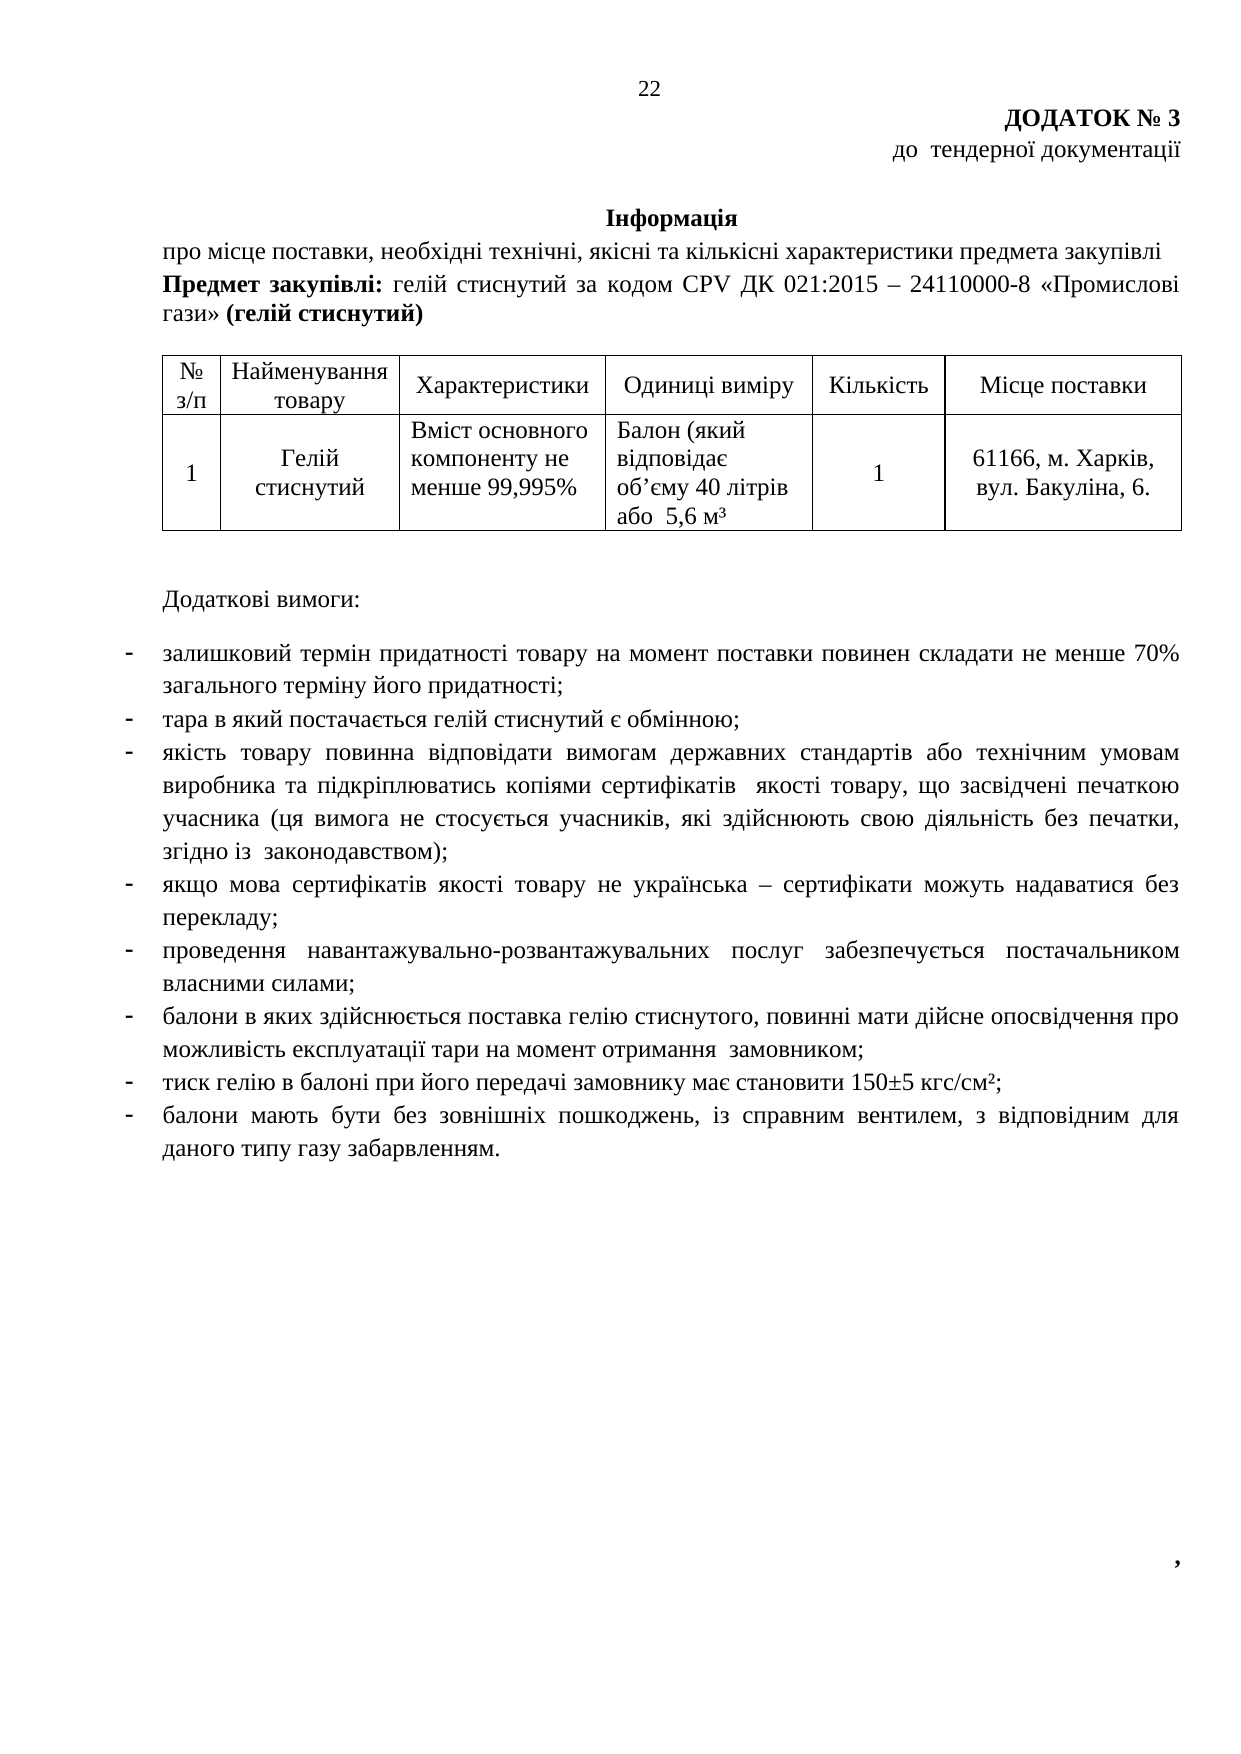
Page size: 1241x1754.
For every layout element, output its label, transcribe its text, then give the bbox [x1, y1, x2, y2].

list балони мають бути без зовнішніх пошкоджень, із справним вентилем, з відповідним для даного типу газу забарвленням. [125, 1100, 1181, 1162]
text Предмет закупівлі: гелій стиснутий за кодом CPV ДК 021:2015 – 24110000-8 «Промислові гази» (гелій стиснутий) [162, 269, 1181, 326]
table_cell 61166, м. Харків, вул. Бакуліна, 6. [946, 415, 1181, 530]
table_cell Гелій стиснутий [221, 415, 399, 530]
table_header Кількість [813, 356, 944, 414]
list якщо мова сертифікатів якості товару не українська – сертифікати можуть надаватися без перекладу; [125, 869, 1181, 931]
text Інформація [162, 203, 1181, 232]
table_header Місце поставки [946, 356, 1181, 414]
table_header Характеристики [400, 356, 605, 414]
table_header Одиниці виміру [606, 356, 812, 414]
table_cell 1 [163, 415, 220, 530]
list тара в який постачається гелій стиснутий є обмінною; [125, 704, 1181, 732]
list проведення навантажувально-розвантажувальних послуг забезпечується постачальником власними силами; [125, 935, 1181, 997]
list балони в яких здійснюється поставка гелію стиснутого, повинні мати дійсне опосвідчення про можливість експлуатації тари на момент отримання замовником; [125, 1001, 1181, 1063]
table_header № з/п [163, 356, 220, 414]
list залишковий термін придатності товару на момент поставки повинен складати не менше 70% загального терміну його придатності; [125, 638, 1181, 699]
table_cell Вміст основного компоненту не менше 99,995% [400, 415, 605, 530]
text про місце поставки, необхідні технічні, якісні та кількісні характеристики предмета закупівлі [162, 236, 1181, 264]
text ДОДАТОК № 3 [162, 103, 1181, 132]
table_cell 1 [813, 415, 944, 530]
text до тендерної документації [162, 134, 1181, 163]
text Додаткові вимоги: [162, 584, 1181, 612]
list якість товару повинна відповідати вимогам державних стандартів або технічним умовам виробника та підкріплюватись копіями сертифікатів якості товару, що засвідчені печаткою учасника (ця вимога не стосується учасників, які здійснюють свою діяльність без печатки, згідно із законодавством); [125, 737, 1181, 864]
table_header Найменування товару [221, 356, 399, 414]
list тиск гелію в балоні при його передачі замовнику має становити 150±5 кгс/см²; [125, 1067, 1181, 1096]
text , [162, 1541, 1181, 1569]
table_cell Балон (який відповідає об’єму 40 літрів або 5,6 м³ [606, 415, 812, 530]
